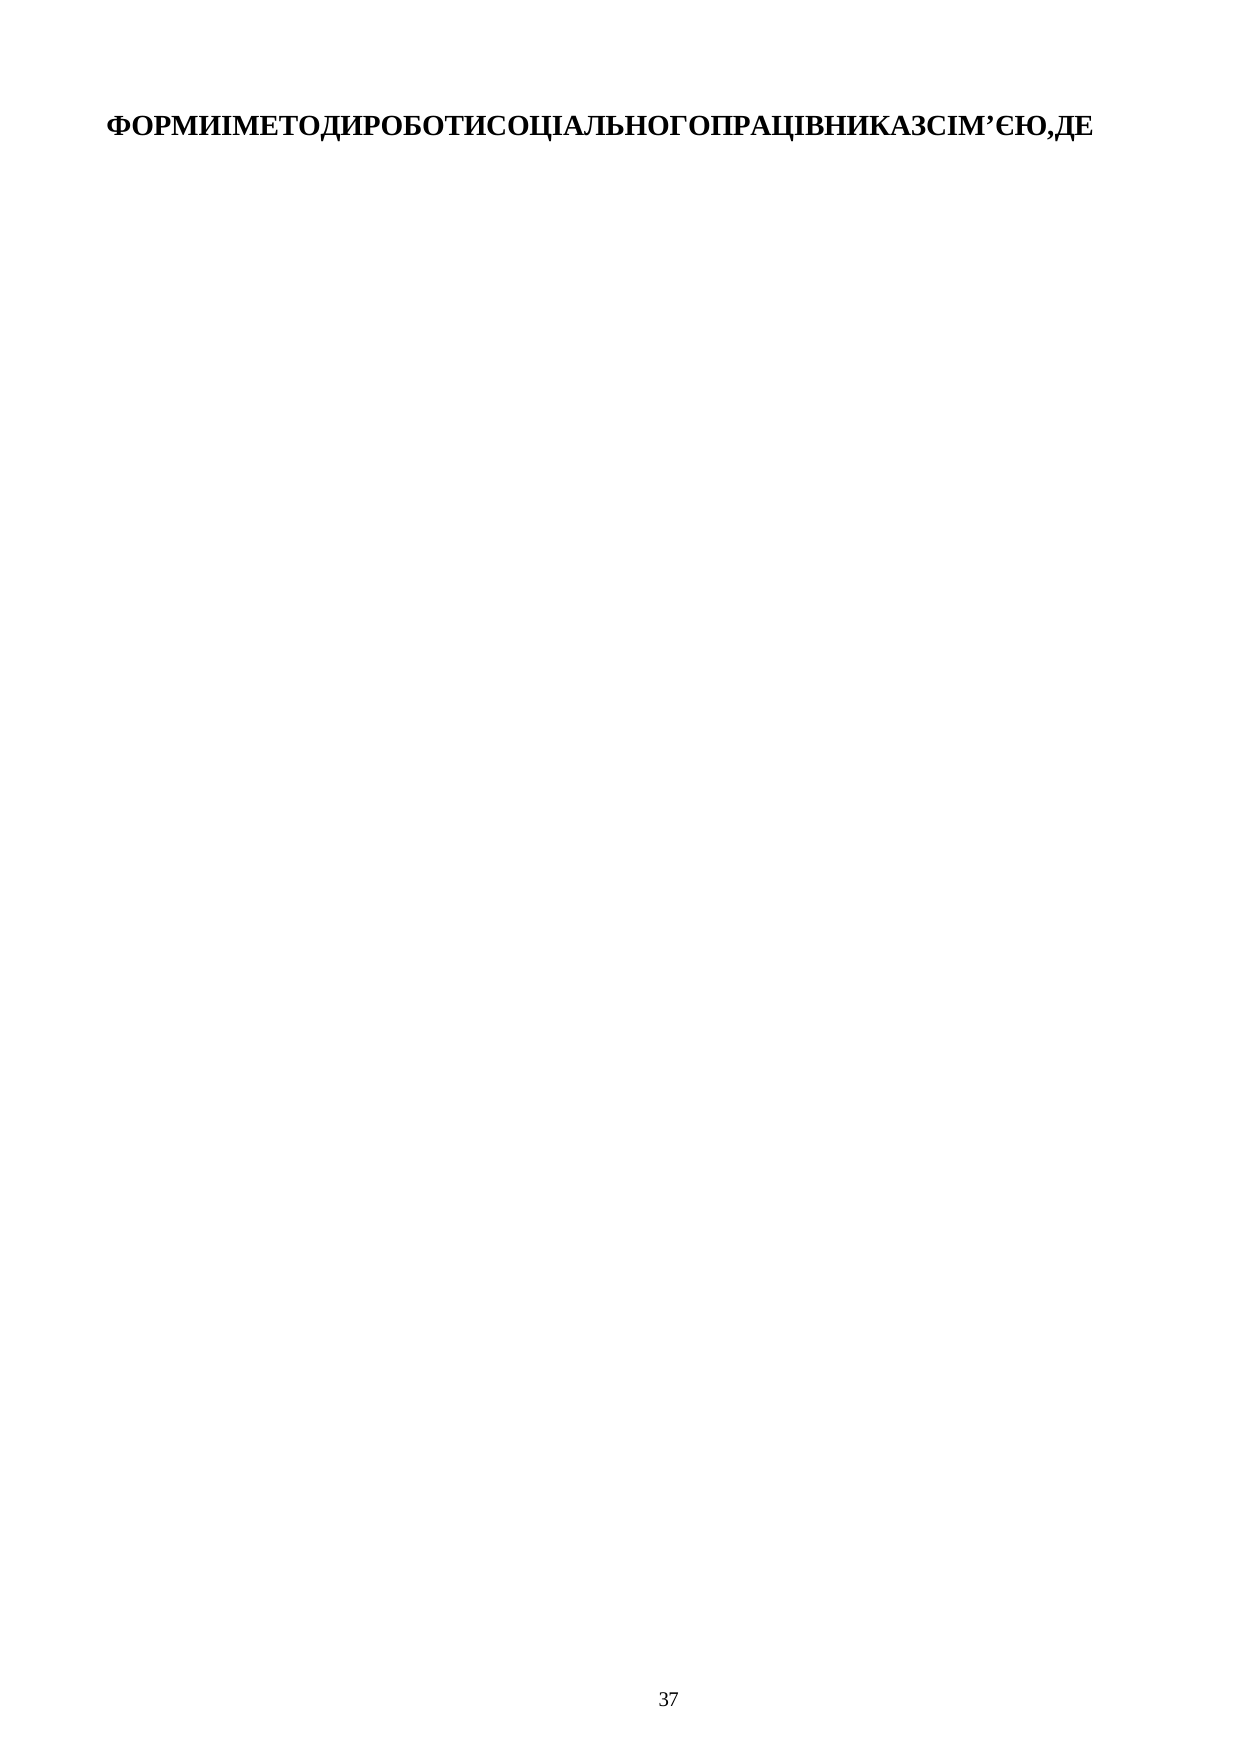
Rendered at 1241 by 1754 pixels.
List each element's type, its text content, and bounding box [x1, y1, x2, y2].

subtitle ФОРМИІМЕТОДИРОБОТИСОЦІАЛЬНОГОПРАЦІВНИКАЗСІМ’ЄЮ,ДЕ [106, 108, 1240, 142]
